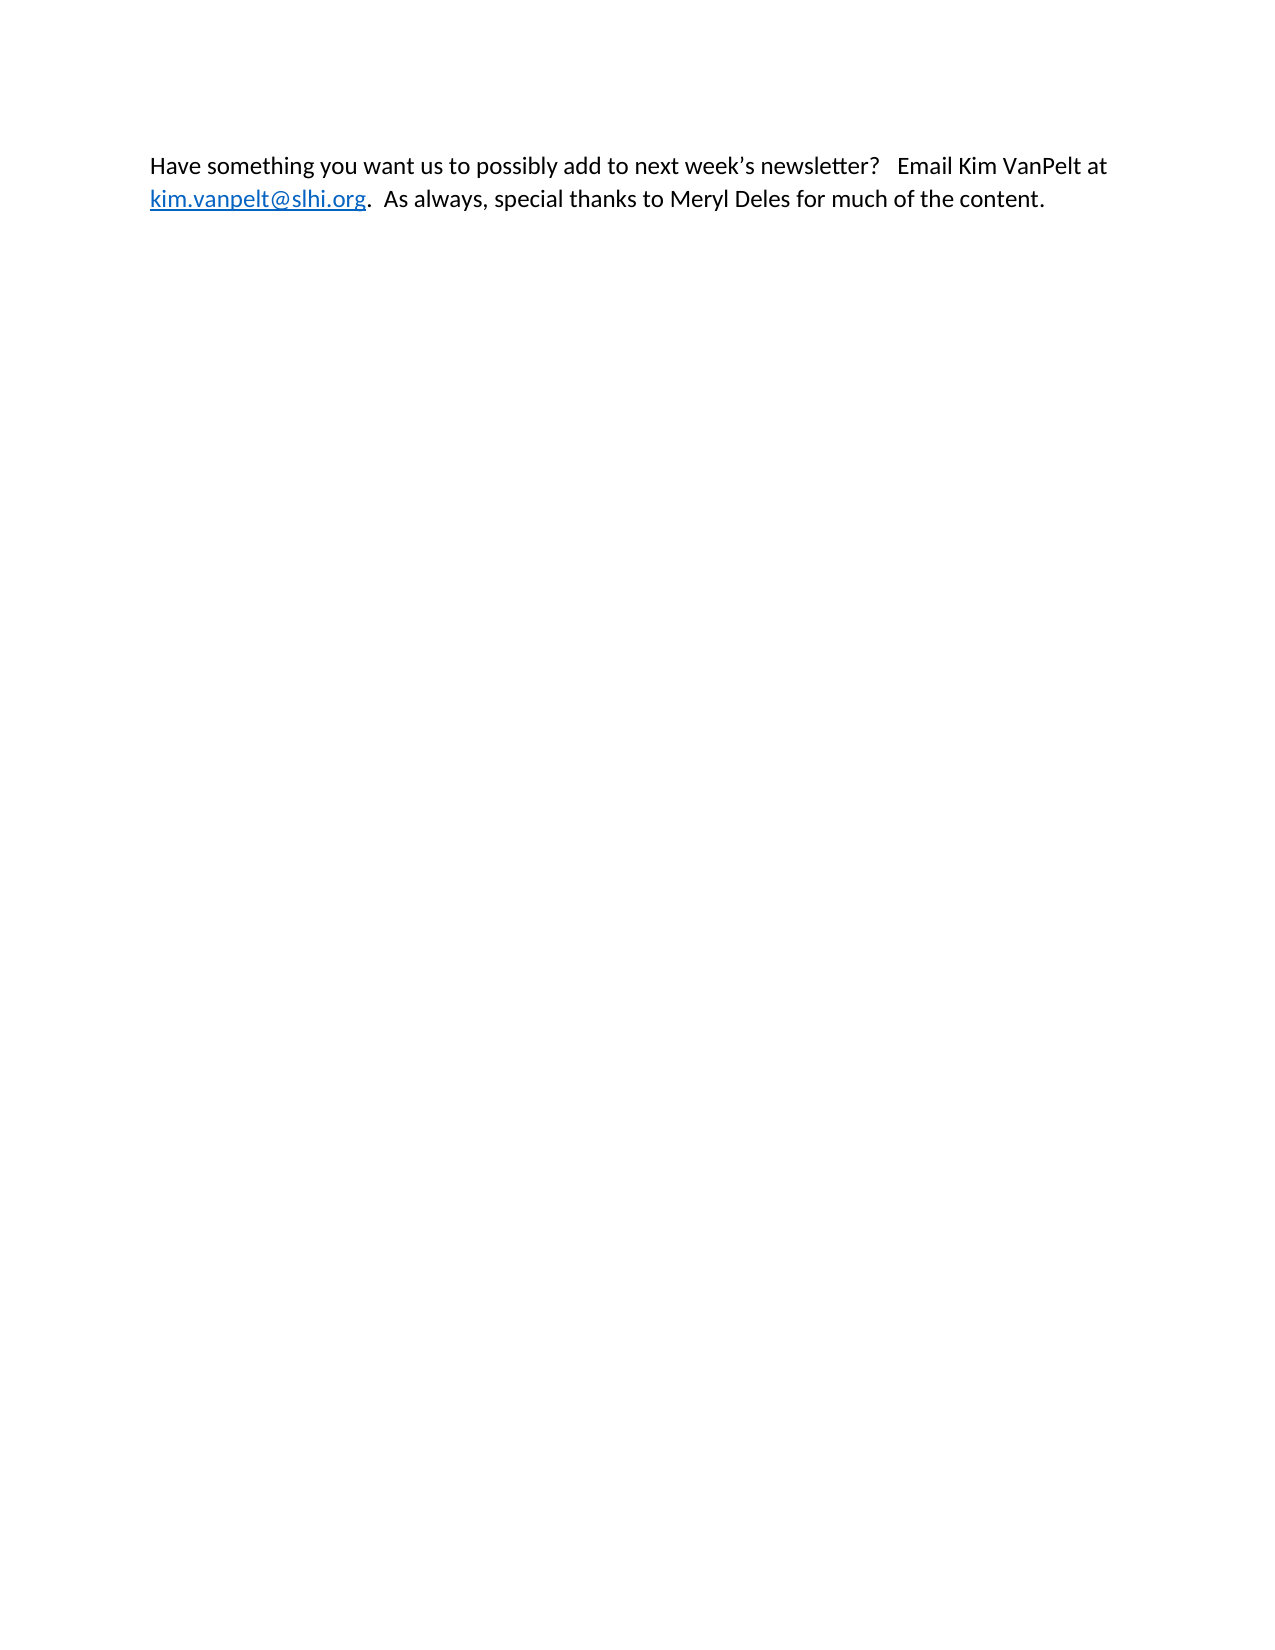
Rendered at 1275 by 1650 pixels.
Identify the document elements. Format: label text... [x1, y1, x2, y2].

text Have something you want us to possibly add to next week’s newsletter? Email Kim VanPelt at kim.vanpelt@slhi.org. As always, special thanks to Meryl Deles for much of the content. [150, 150, 1125, 213]
